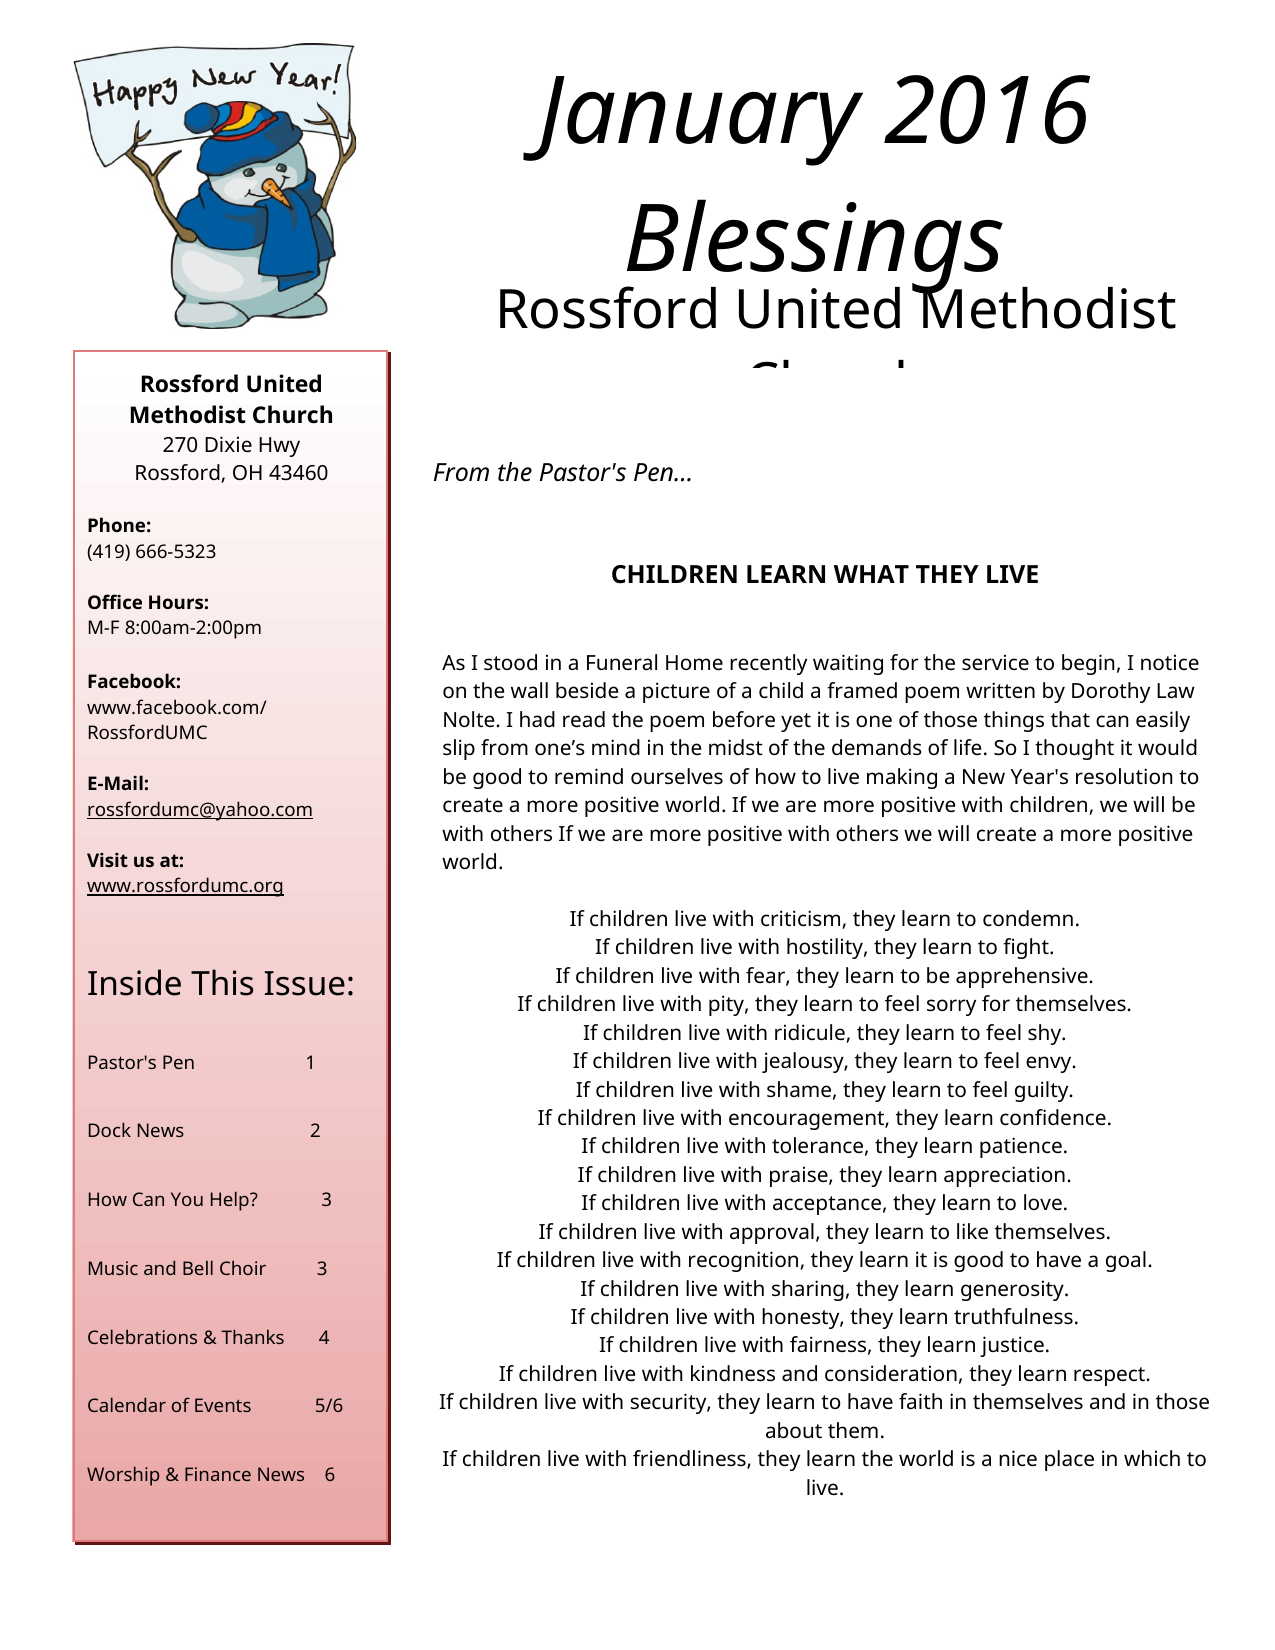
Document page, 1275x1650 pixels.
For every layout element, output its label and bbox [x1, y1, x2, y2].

picture [73, 43, 357, 329]
